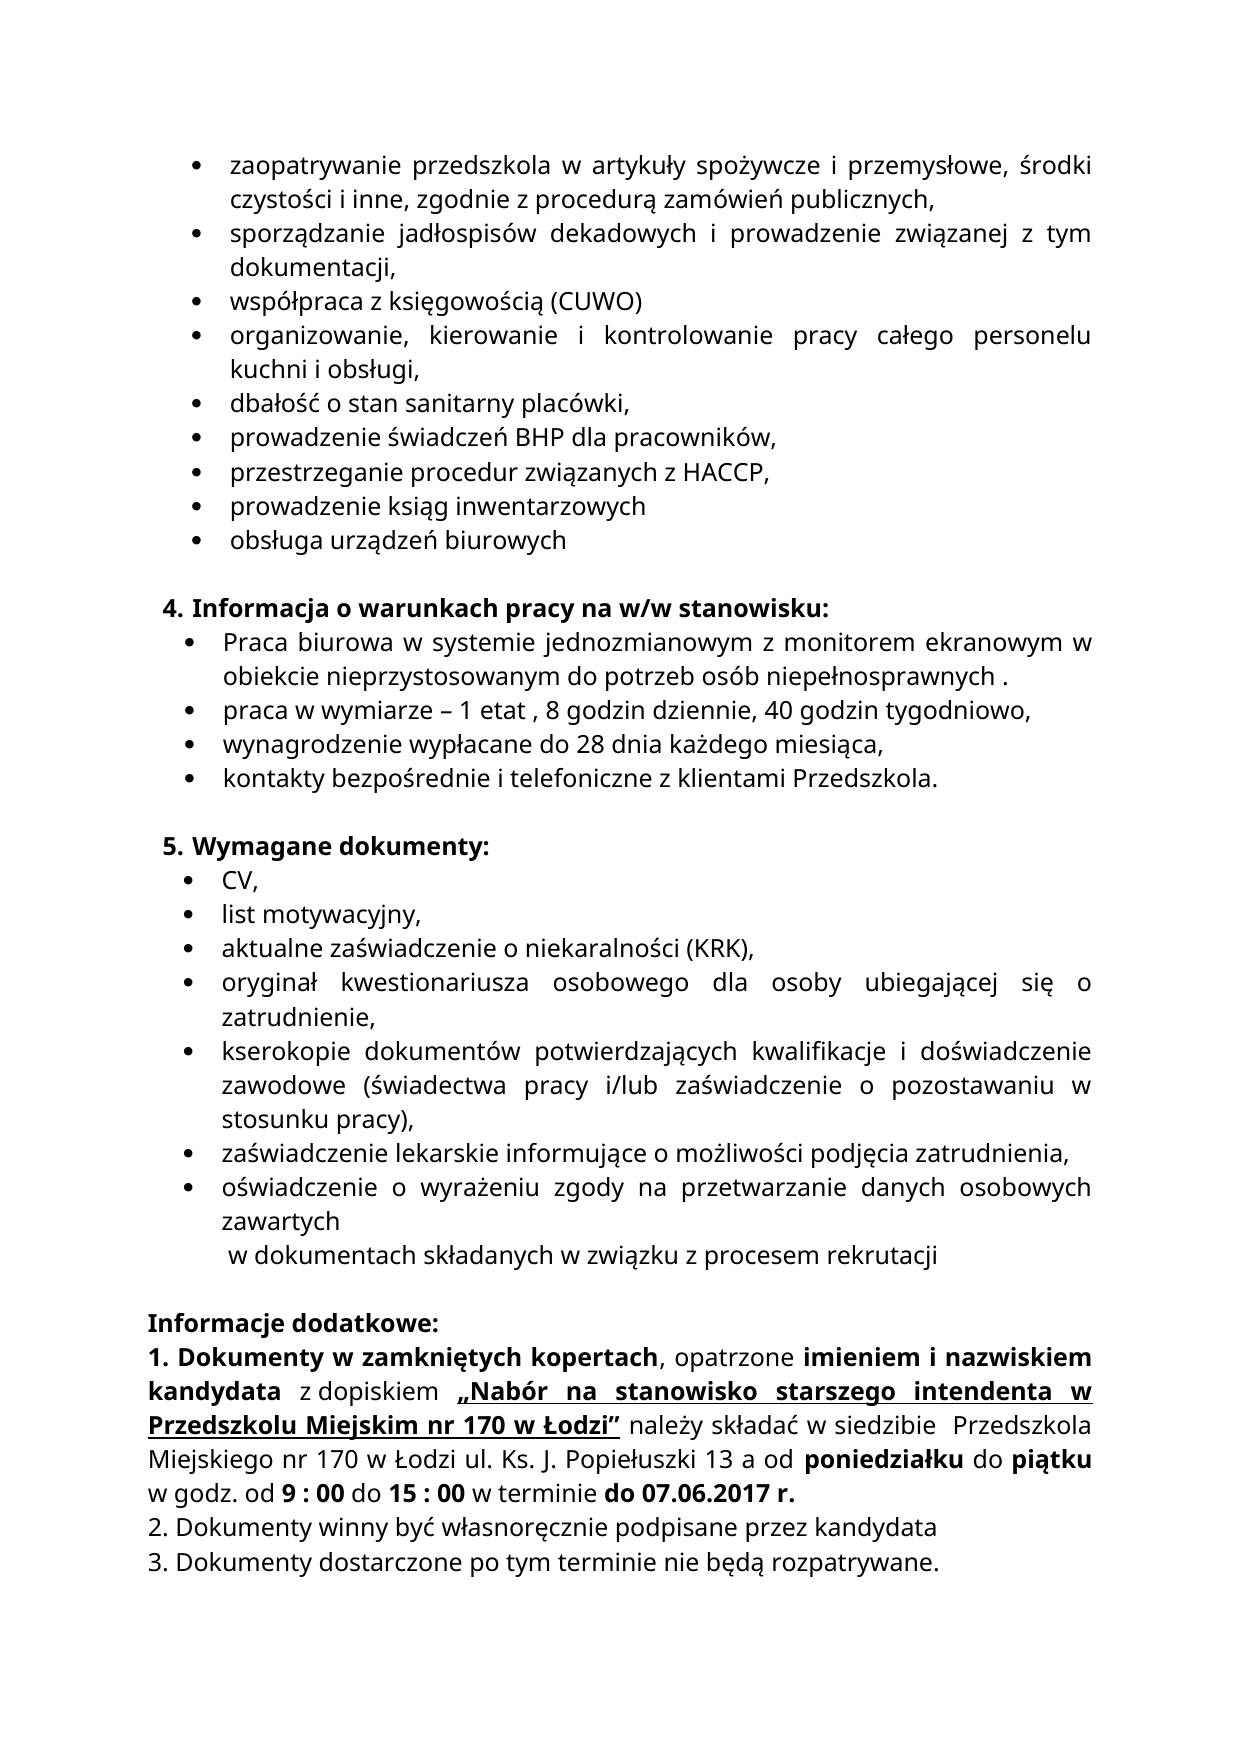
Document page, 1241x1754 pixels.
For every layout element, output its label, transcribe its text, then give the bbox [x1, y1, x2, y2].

list zaświadczenie lekarskie informujące o możliwości podjęcia zatrudnienia, [184, 1135, 1093, 1169]
list zaopatrywanie przedszkola w artykuły spożywcze i przemysłowe, środki czystości i inne, zgodnie z procedurą zamówień publicznych, [192, 148, 1093, 216]
list praca w wymiarze – 1 etat , 8 godzin dziennie, 40 godzin tygodniowo, [185, 693, 1093, 727]
list list motywacyjny, [184, 897, 1093, 931]
list kontakty bezpośrednie i telefoniczne z klientami Przedszkola. [185, 761, 1093, 795]
list sporządzanie jadłospisów dekadowych i prowadzenie związanej z tym dokumentacji, [192, 216, 1093, 284]
list aktualne zaświadczenie o niekaralności (KRK), [184, 931, 1093, 965]
text 1. Dokumenty w zamkniętych kopertach, opatrzone imieniem i nazwiskiem kandydata z dopiskiem „Nabór na stanowisko starszego intendenta w Przedszkolu Miejskim nr 170 w Łodzi” należy składać w siedzibie Przedszkola Miejskiego nr 170 w Łodzi ul. Ks. J. Popiełuszki 13 a od poniedziałku do piątku w godz. od 9 : 00 do 15 : 00 w terminie do 07.06.2017 r. [148, 1340, 1093, 1510]
text 3. Dokumenty dostarczone po tym terminie nie będą rozpatrywane. [148, 1544, 1093, 1578]
list oświadczenie o wyrażeniu zgody na przetwarzanie danych osobowych zawartych w dokumentach składanych w związku z procesem rekrutacji [184, 1169, 1093, 1272]
list CV, [184, 863, 1093, 897]
list Wymagane dokumenty: [162, 829, 1093, 863]
list oryginał kwestionariusza osobowego dla osoby ubiegającej się o zatrudnienie, [184, 965, 1093, 1033]
list wynagrodzenie wypłacane do 28 dnia każdego miesiąca, [185, 727, 1093, 761]
list prowadzenie świadczeń BHP dla pracowników, [192, 420, 1093, 454]
list prowadzenie ksiąg inwentarzowych [192, 488, 1093, 522]
list Praca biurowa w systemie jednozmianowym z monitorem ekranowym w obiekcie nieprzystosowanym do potrzeb osób niepełnosprawnych . [185, 624, 1093, 693]
list kserokopie dokumentów potwierdzających kwalifikacje i doświadczenie zawodowe (świadectwa pracy i/lub zaświadczenie o pozostawaniu w stosunku pracy), [184, 1033, 1093, 1135]
text Informacje dodatkowe: [148, 1306, 1093, 1340]
list przestrzeganie procedur związanych z HACCP, [192, 454, 1093, 488]
list dbałość o stan sanitarny placówki, [192, 386, 1093, 420]
list współpraca z księgowością (CUWO) [192, 284, 1093, 318]
text 2. Dokumenty winny być własnoręcznie podpisane przez kandydata [148, 1510, 1093, 1544]
list Informacja o warunkach pracy na w/w stanowisku: [162, 590, 1093, 624]
list organizowanie, kierowanie i kontrolowanie pracy całego personelu kuchni i obsługi, [192, 318, 1093, 386]
list obsługa urządzeń biurowych [192, 522, 1093, 556]
